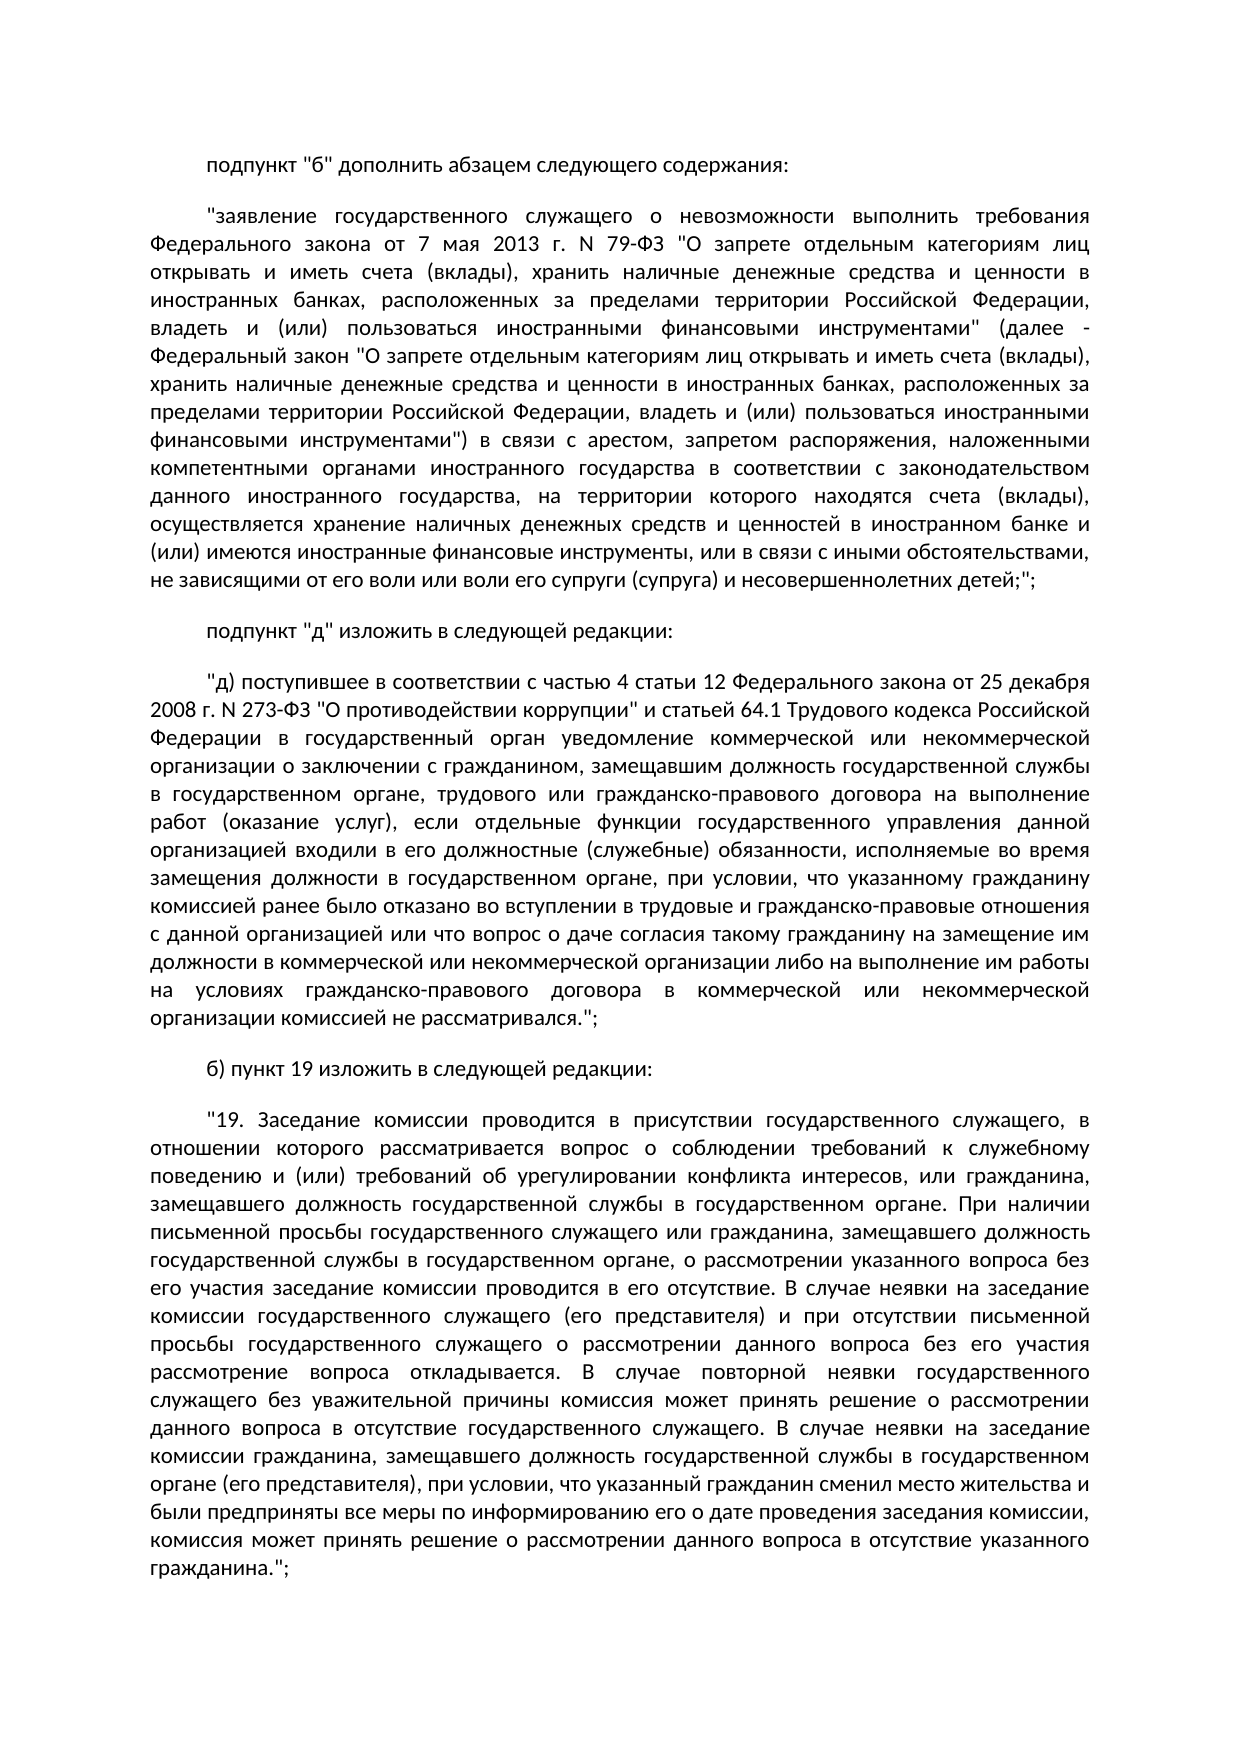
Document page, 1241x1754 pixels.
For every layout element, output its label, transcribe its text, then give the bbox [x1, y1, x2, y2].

text "заявление государственного служащего о невозможности выполнить требования Федерального закона от 7 мая 2013 г. N 79-ФЗ "О запрете отдельным категориям лиц открывать и иметь счета (вклады), хранить наличные денежные средства и ценности в иностранных банках, расположенных за пределами территории Российской Федерации, владеть и (или) пользоваться иностранными финансовыми инструментами" (далее - Федеральный закон "О запрете отдельным категориям лиц открывать и иметь счета (вклады), хранить наличные денежные средства и ценности в иностранных банках, расположенных за пределами территории Российской Федерации, владеть и (или) пользоваться иностранными финансовыми инструментами") в связи с арестом, запретом распоряжения, наложенными компетентными органами иностранного государства в соответствии с законодательством данного иностранного государства, на территории которого находятся счета (вклады), осуществляется хранение наличных денежных средств и ценностей в иностранном банке и (или) имеются иностранные финансовые инструменты, или в связи с иными обстоятельствами, не зависящими от его воли или воли его супруги (супруга) и несовершеннолетних детей;"; [150, 201, 1090, 593]
text "19. Заседание комиссии проводится в присутствии государственного служащего, в отношении которого рассматривается вопрос о соблюдении требований к служебному поведению и (или) требований об урегулировании конфликта интересов, или гражданина, замещавшего должность государственной службы в государственном органе. При наличии письменной просьбы государственного служащего или гражданина, замещавшего должность государственной службы в государственном органе, о рассмотрении указанного вопроса без его участия заседание комиссии проводится в его отсутствие. В случае неявки на заседание комиссии государственного служащего (его представителя) и при отсутствии письменной просьбы государственного служащего о рассмотрении данного вопроса без его участия рассмотрение вопроса откладывается. В случае повторной неявки государственного служащего без уважительной причины комиссия может принять решение о рассмотрении данного вопроса в отсутствие государственного служащего. В случае неявки на заседание комиссии гражданина, замещавшего должность государственной службы в государственном органе (его представителя), при условии, что указанный гражданин сменил место жительства и были предприняты все меры по информированию его о дате проведения заседания комиссии, комиссия может принять решение о рассмотрении данного вопроса в отсутствие указанного гражданина."; [150, 1105, 1090, 1582]
text б) пункт 19 изложить в следующей редакции: [150, 1054, 1090, 1082]
text "д) поступившее в соответствии с частью 4 статьи 12 Федерального закона от 25 декабря 2008 г. N 273-ФЗ "О противодействии коррупции" и статьей 64.1 Трудового кодекса Российской Федерации в государственный орган уведомление коммерческой или некоммерческой организации о заключении с гражданином, замещавшим должность государственной службы в государственном органе, трудового или гражданско-правового договора на выполнение работ (оказание услуг), если отдельные функции государственного управления данной организацией входили в его должностные (служебные) обязанности, исполняемые во время замещения должности в государственном органе, при условии, что указанному гражданину комиссией ранее было отказано во вступлении в трудовые и гражданско-правовые отношения с данной организацией или что вопрос о даче согласия такому гражданину на замещение им должности в коммерческой или некоммерческой организации либо на выполнение им работы на условиях гражданско-правового договора в коммерческой или некоммерческой организации комиссией не рассматривался."; [150, 667, 1090, 1031]
text подпункт "б" дополнить абзацем следующего содержания: [150, 150, 1090, 178]
text подпункт "д" изложить в следующей редакции: [150, 616, 1090, 644]
